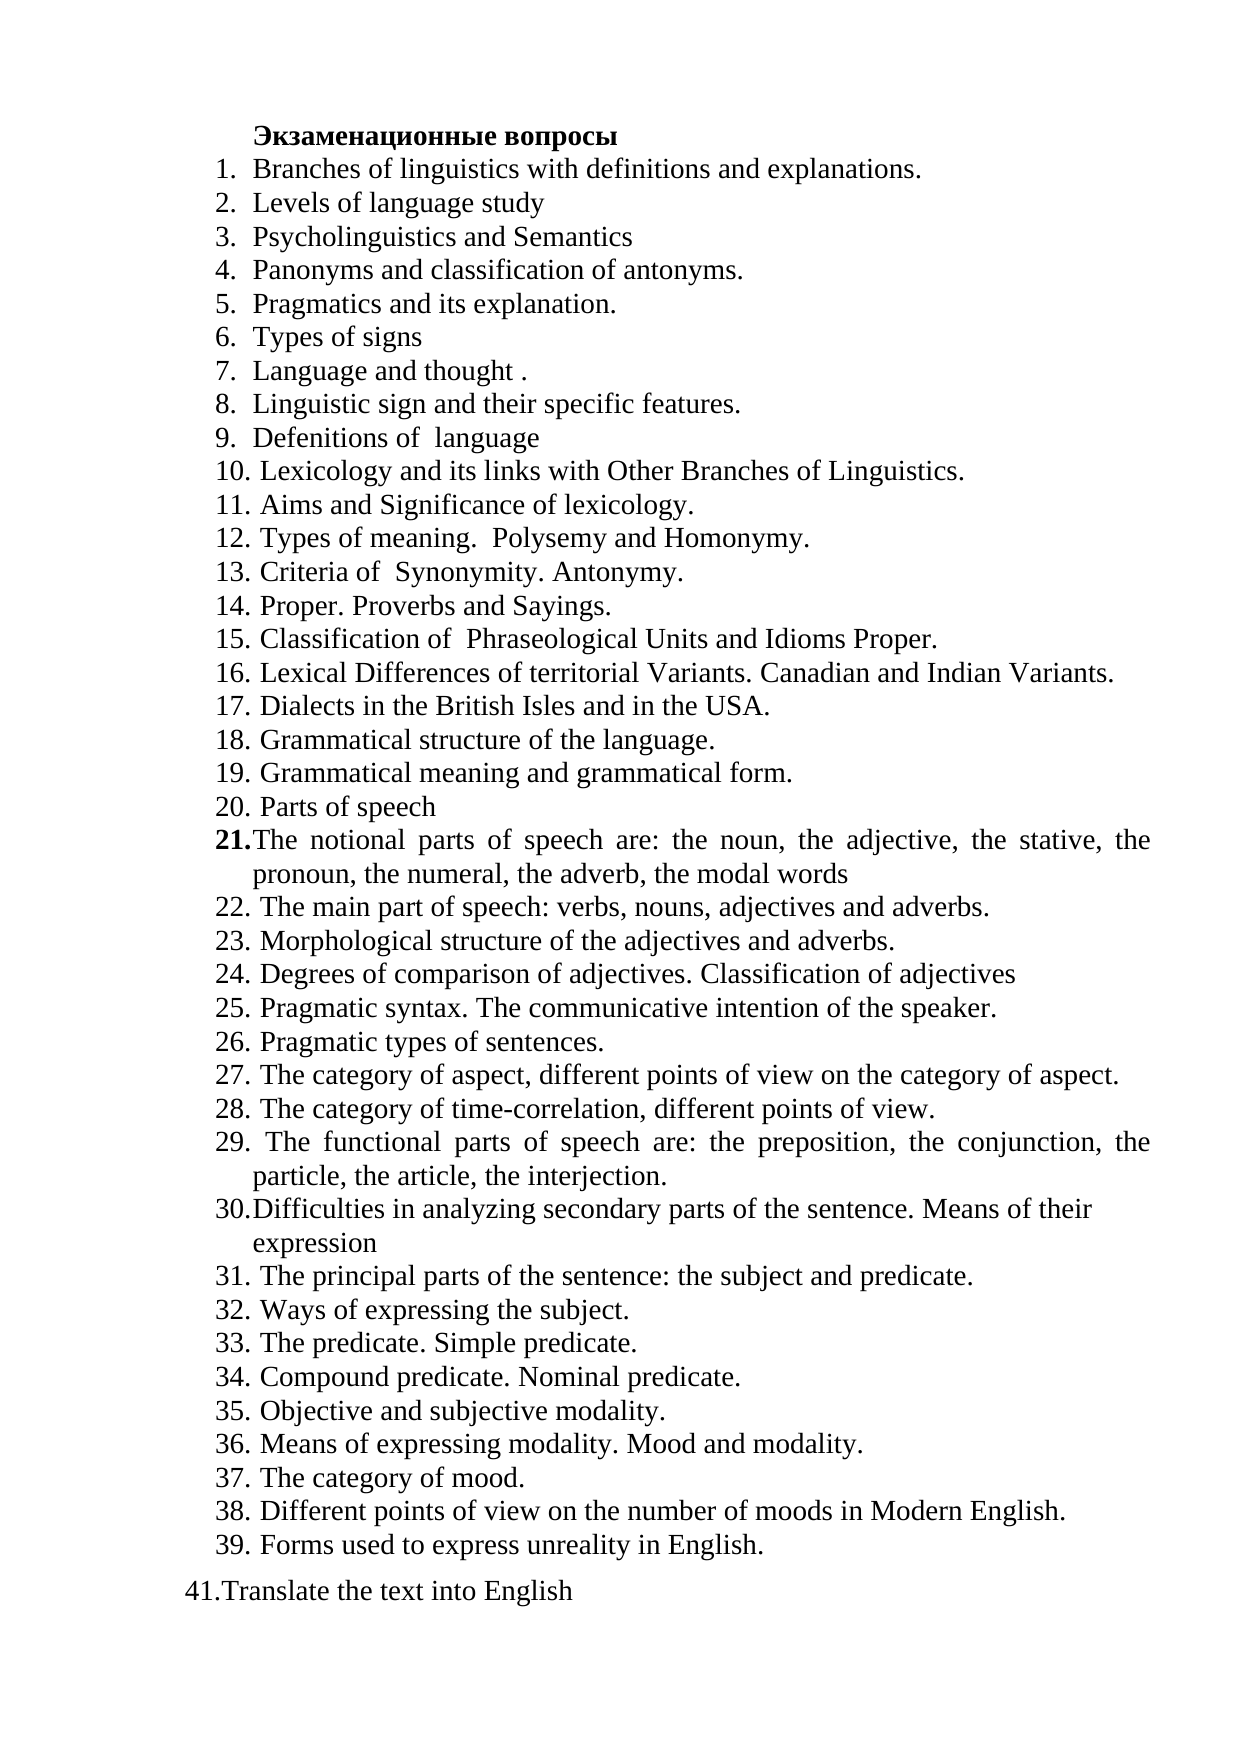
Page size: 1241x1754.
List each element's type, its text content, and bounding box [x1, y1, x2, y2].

list The category of mood. [215, 1460, 1152, 1493]
list Lexicology and its links with Other Branches of Linguistics. [215, 453, 1152, 487]
list Linguistic sign and their specific features. [215, 386, 1152, 420]
list The functional parts of speech are: the preposition, the conjunction, the particle, the article, the interjection. [215, 1124, 1152, 1191]
list Parts of speech [215, 789, 1152, 822]
list Compound predicate. Nominal predicate. [215, 1359, 1152, 1393]
list Classification of Phraseological Units and Idioms Proper. [215, 621, 1152, 655]
list Different points of view on the number of moods in Modern English. [215, 1493, 1152, 1527]
list Lexical Differences of territorial Variants. Canadian and Indian Variants. [215, 655, 1152, 688]
list Psycholinguistics and Semantics [215, 219, 1152, 252]
list The main part of speech: verbs, nouns, adjectives and adverbs. [215, 889, 1152, 923]
list Morphological structure of the adjectives and adverbs. [215, 923, 1152, 957]
list Types of signs [215, 319, 1152, 353]
list Aims and Significance of lexicology. [215, 487, 1152, 521]
list Grammatical meaning and grammatical form. [215, 755, 1152, 789]
list Pragmatic types of sentences. [215, 1024, 1152, 1057]
list Difficulties in analyzing secondary parts of the sentence. Means of their expression [215, 1191, 1152, 1258]
list Grammatical structure of the language. [215, 722, 1152, 755]
list Language and thought . [215, 353, 1152, 386]
list Pragmatic syntax. The communicative intention of the speaker. [215, 990, 1152, 1024]
list Branches of linguistics with definitions and explanations. [215, 152, 1152, 185]
list Dialects in the British Isles and in the USA. [215, 688, 1152, 722]
list Forms used to express unreality in English. [215, 1527, 1152, 1560]
list The category of time-correlation, different points of view. [215, 1091, 1152, 1124]
text 41.Translate the text into English [177, 1573, 1152, 1606]
list Degrees of comparison of adjectives. Classification of adjectives [215, 957, 1152, 990]
list Objective and subjective modality. [215, 1393, 1152, 1426]
list The predicate. Simple predicate. [215, 1326, 1152, 1359]
list Defenitions of language [215, 420, 1152, 453]
list Criteria of Synonymity. Antonymy. [215, 554, 1152, 588]
list Panonyms and classification of antonyms. [215, 252, 1152, 286]
list Proper. Proverbs and Sayings. [215, 588, 1152, 621]
list The category of aspect, different points of view on the category of aspect. [215, 1057, 1152, 1091]
list The notional parts of speech are: the noun, the adjective, the stative, the pronoun, the numeral, the adverb, the modal words [215, 822, 1152, 889]
list Types of meaning. Polysemy and Homonymy. [215, 521, 1152, 554]
list Экзаменационные вопросы [252, 118, 1152, 152]
list Means of expressing modality. Mood and modality. [215, 1426, 1152, 1460]
list Pragmatics and its explanation. [215, 286, 1152, 319]
list Ways of expressing the subject. [215, 1292, 1152, 1326]
list The principal parts of the sentence: the subject and predicate. [215, 1258, 1152, 1292]
list Levels of language study [215, 185, 1152, 219]
